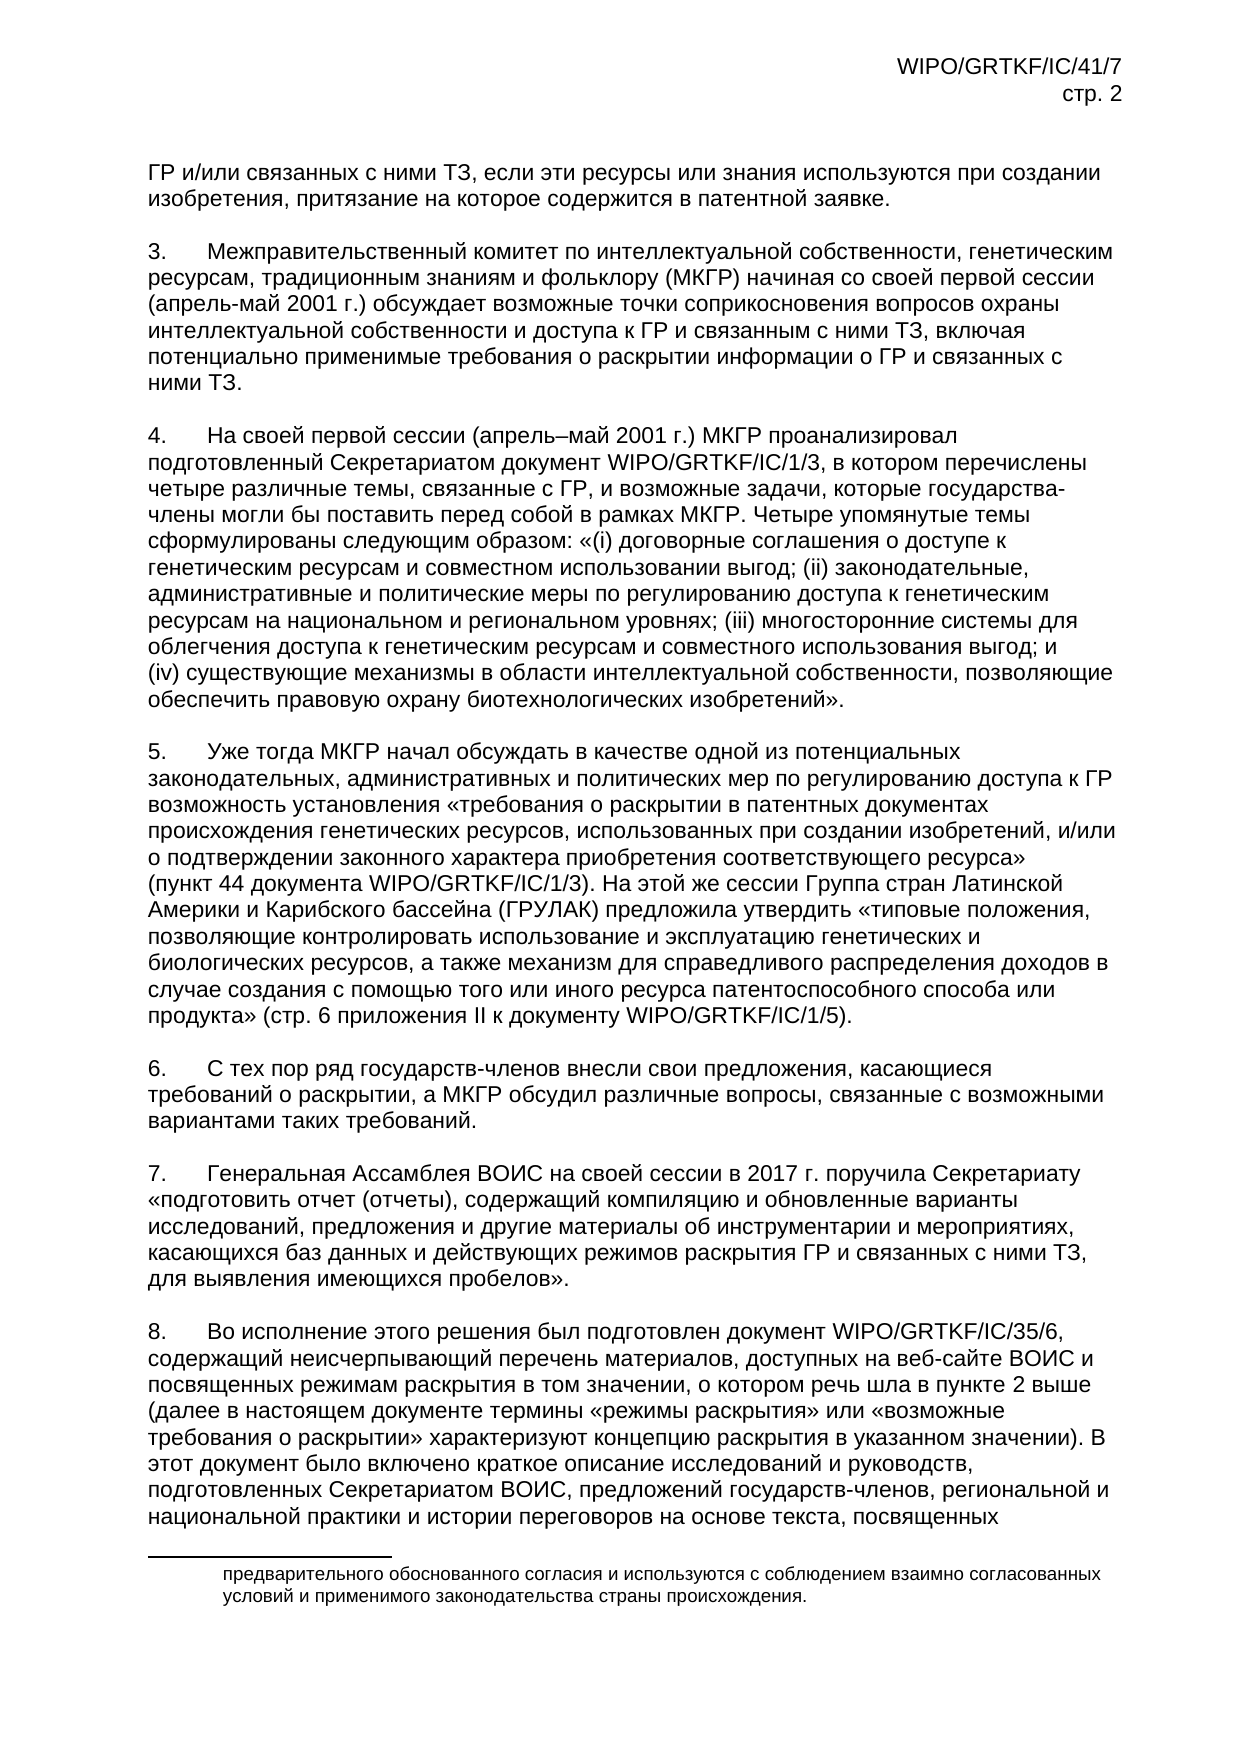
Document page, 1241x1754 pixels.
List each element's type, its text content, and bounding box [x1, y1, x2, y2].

list Уже тогда МКГР начал обсуждать в качестве одной из потенциальных законодательных, административных и политических мер по регулированию доступа к ГР возможность установления «требования о раскрытии в патентных документах происхождения генетических ресурсов, использованных при создании изобретений, и/или о подтверждении законного характера приобретения соответствующего ресурса» (пункт 44 документа WIPO/GRTKF/IC/1/3). На этой же сессии Группа стран Латинской Америки и Карибского бассейна (ГРУЛАК) предложила утвердить «типовые положения, позволяющие контролировать использование и эксплуатацию генетических и биологических ресурсов, а также механизм для справедливого распределения доходов в случае создания с помощью того или иного ресурса патентоспособного способа или продукта» (стр. 6 приложения II к документу WIPO/GRTKF/IC/1/5). [148, 738, 1122, 1028]
list С тех пор ряд государств-членов внесли свои предложения, касающиеся требований о раскрытии, а МКГР обсудил различные вопросы, связанные с возможными вариантами таких требований. [148, 1054, 1122, 1134]
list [148, 158, 1122, 211]
list Межправительственный комитет по интеллектуальной собственности, генетическим ресурсам, традиционным знаниям и фольклору (МКГР) начиная со своей первой сессии (апрель-май 2001 г.) обсуждает возможные точки соприкосновения вопросов охраны интеллектуальной собственности и доступа к ГР и связанным с ними ТЗ, включая потенциально применимые требования о раскрытии информации о ГР и связанных с ними ТЗ. [148, 238, 1122, 396]
list Генеральная Ассамблея ВОИС на своей сессии в 2017 г. поручила Секретариату «подготовить отчет (отчеты), содержащий компиляцию и обновленные варианты исследований, предложения и другие материалы об инструментарии и мероприятиях, касающихся баз данных и действующих режимов раскрытия ГР и связанных с ними ТЗ, для выявления имеющихся пробелов». [148, 1160, 1122, 1292]
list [148, 1318, 1122, 1529]
list На своей первой сессии (апрель–май 2001 г.) МКГР проанализировал подготовленный Секретариатом документ WIPO/GRTKF/IC/1/3, в котором перечислены четыре различные темы, связанные с ГР, и возможные задачи, которые государства-члены могли бы поставить перед собой в рамках МКГР. Четыре упомянутые темы сформулированы следующим образом: «(i) договорные соглашения о доступе к генетическим ресурсам и совместном использовании выгод; (ii) законодательные, административные и политические меры по регулированию доступа к генетическим ресурсам на национальном и региональном уровнях; (iii) многосторонние системы для облегчения доступа к генетическим ресурсам и совместного использования выгод; и (iv) существующие механизмы в области интеллектуальной собственности, позволяющие обеспечить правовую охрану биотехнологических изобретений». [148, 422, 1122, 712]
